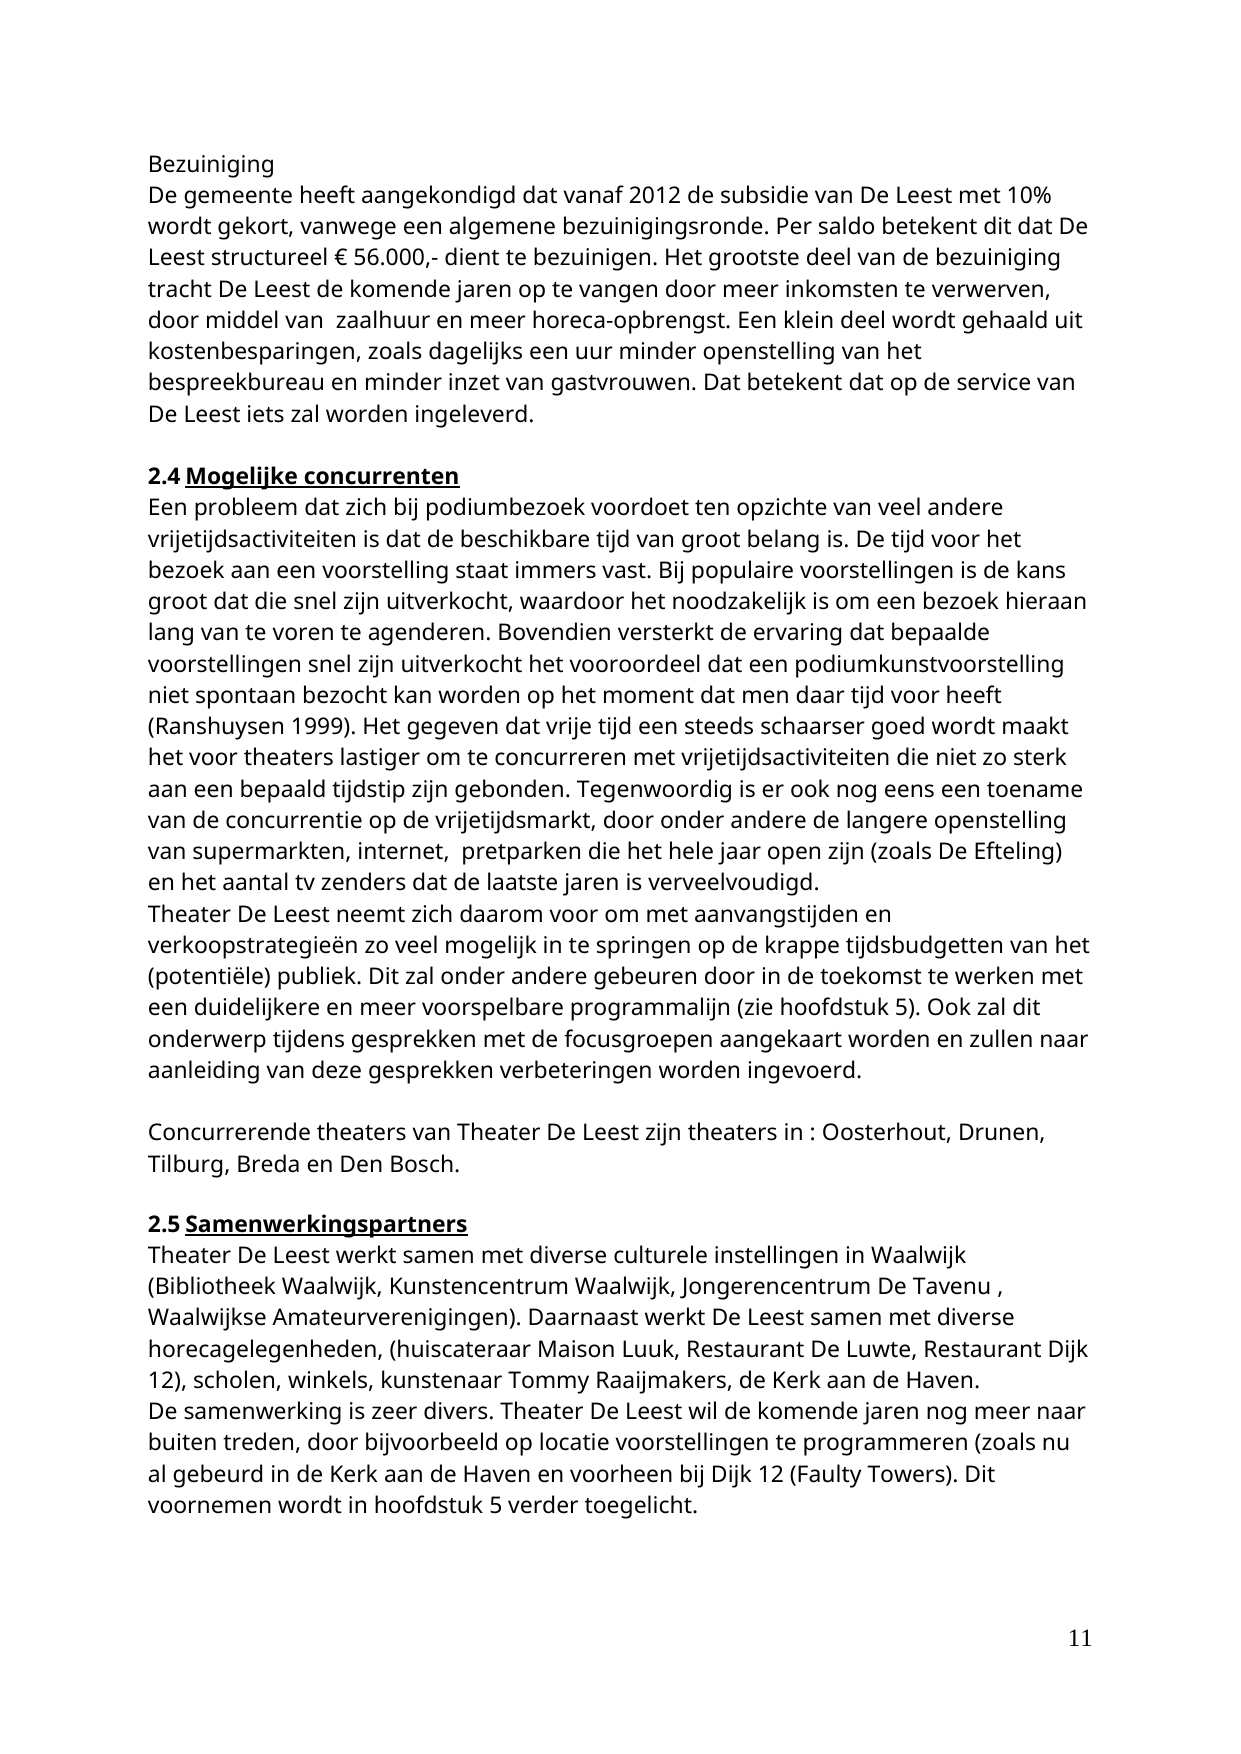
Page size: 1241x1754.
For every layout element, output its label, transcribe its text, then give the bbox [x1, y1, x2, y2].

list Mogelijke concurrenten [148, 460, 1093, 491]
list Samenwerkingspartners [148, 1208, 1093, 1239]
text De samenwerking is zeer divers. Theater De Leest wil de komende jaren nog meer naar buiten treden, door bijvoorbeeld op locatie voorstellingen te programmeren (zoals nu al gebeurd in de Kerk aan de Haven en voorheen bij Dijk 12 (Faulty Towers). Dit voornemen wordt in hoofdstuk 5 verder toegelicht. [148, 1395, 1093, 1520]
list De gemeente heeft aangekondigd dat vanaf 2012 de subsidie van De Leest met 10% wordt gekort, vanwege een algemene bezuinigingsronde. Per saldo betekent dit dat De Leest structureel € 56.000,- dient te bezuinigen. Het grootste deel van de bezuiniging tracht De Leest de komende jaren op te vangen door meer inkomsten te verwerven, door middel van zaalhuur en meer horeca-opbrengst. Een klein deel wordt gehaald uit kostenbesparingen, zoals dagelijks een uur minder openstelling van het bespreekbureau en minder inzet van gastvrouwen. Dat betekent dat op de service van De Leest iets zal worden ingeleverd. [148, 179, 1093, 429]
text Theater De Leest neemt zich daarom voor om met aanvangstijden en verkoopstrategieën zo veel mogelijk in te springen op de krappe tijdsbudgetten van het (potentiële) publiek. Dit zal onder andere gebeuren door in de toekomst te werken met een duidelijkere en meer voorspelbare programmalijn (zie hoofdstuk 5). Ook zal dit onderwerp tijdens gesprekken met de focusgroepen aangekaart worden en zullen naar aanleiding van deze gesprekken verbeteringen worden ingevoerd. [148, 898, 1093, 1085]
text Concurrerende theaters van Theater De Leest zijn theaters in : Oosterhout, Drunen, Tilburg, Breda en Den Bosch. [148, 1116, 1093, 1208]
text Theater De Leest werkt samen met diverse culturele instellingen in Waalwijk (Bibliotheek Waalwijk, Kunstencentrum Waalwijk, Jongerencentrum De Tavenu , Waalwijkse Amateurverenigingen). Daarnaast werkt De Leest samen met diverse horecagelegenheden, (huiscateraar Maison Luuk, Restaurant De Luwte, Restaurant Dijk 12), scholen, winkels, kunstenaar Tommy Raaijmakers, de Kerk aan de Haven. [148, 1239, 1093, 1395]
list Bezuiniging [148, 148, 1093, 179]
text Een probleem dat zich bij podiumbezoek voordoet ten opzichte van veel andere vrijetijdsactiviteiten is dat de beschikbare tijd van groot belang is. De tijd voor het bezoek aan een voorstelling staat immers vast. Bij populaire voorstellingen is de kans groot dat die snel zijn uitverkocht, waardoor het noodzakelijk is om een bezoek hieraan lang van te voren te agenderen. Bovendien versterkt de ervaring dat bepaalde voorstellingen snel zijn uitverkocht het vooroordeel dat een podiumkunstvoorstelling niet spontaan bezocht kan worden op het moment dat men daar tijd voor heeft (Ranshuysen 1999). Het gegeven dat vrije tijd een steeds schaarser goed wordt maakt het voor theaters lastiger om te concurreren met vrijetijdsactiviteiten die niet zo sterk aan een bepaald tijdstip zijn gebonden. Tegenwoordig is er ook nog eens een toename van de concurrentie op de vrijetijdsmarkt, door onder andere de langere openstelling van supermarkten, internet, pretparken die het hele jaar open zijn (zoals De Efteling) en het aantal tv zenders dat de laatste jaren is verveelvoudigd. [148, 491, 1093, 898]
